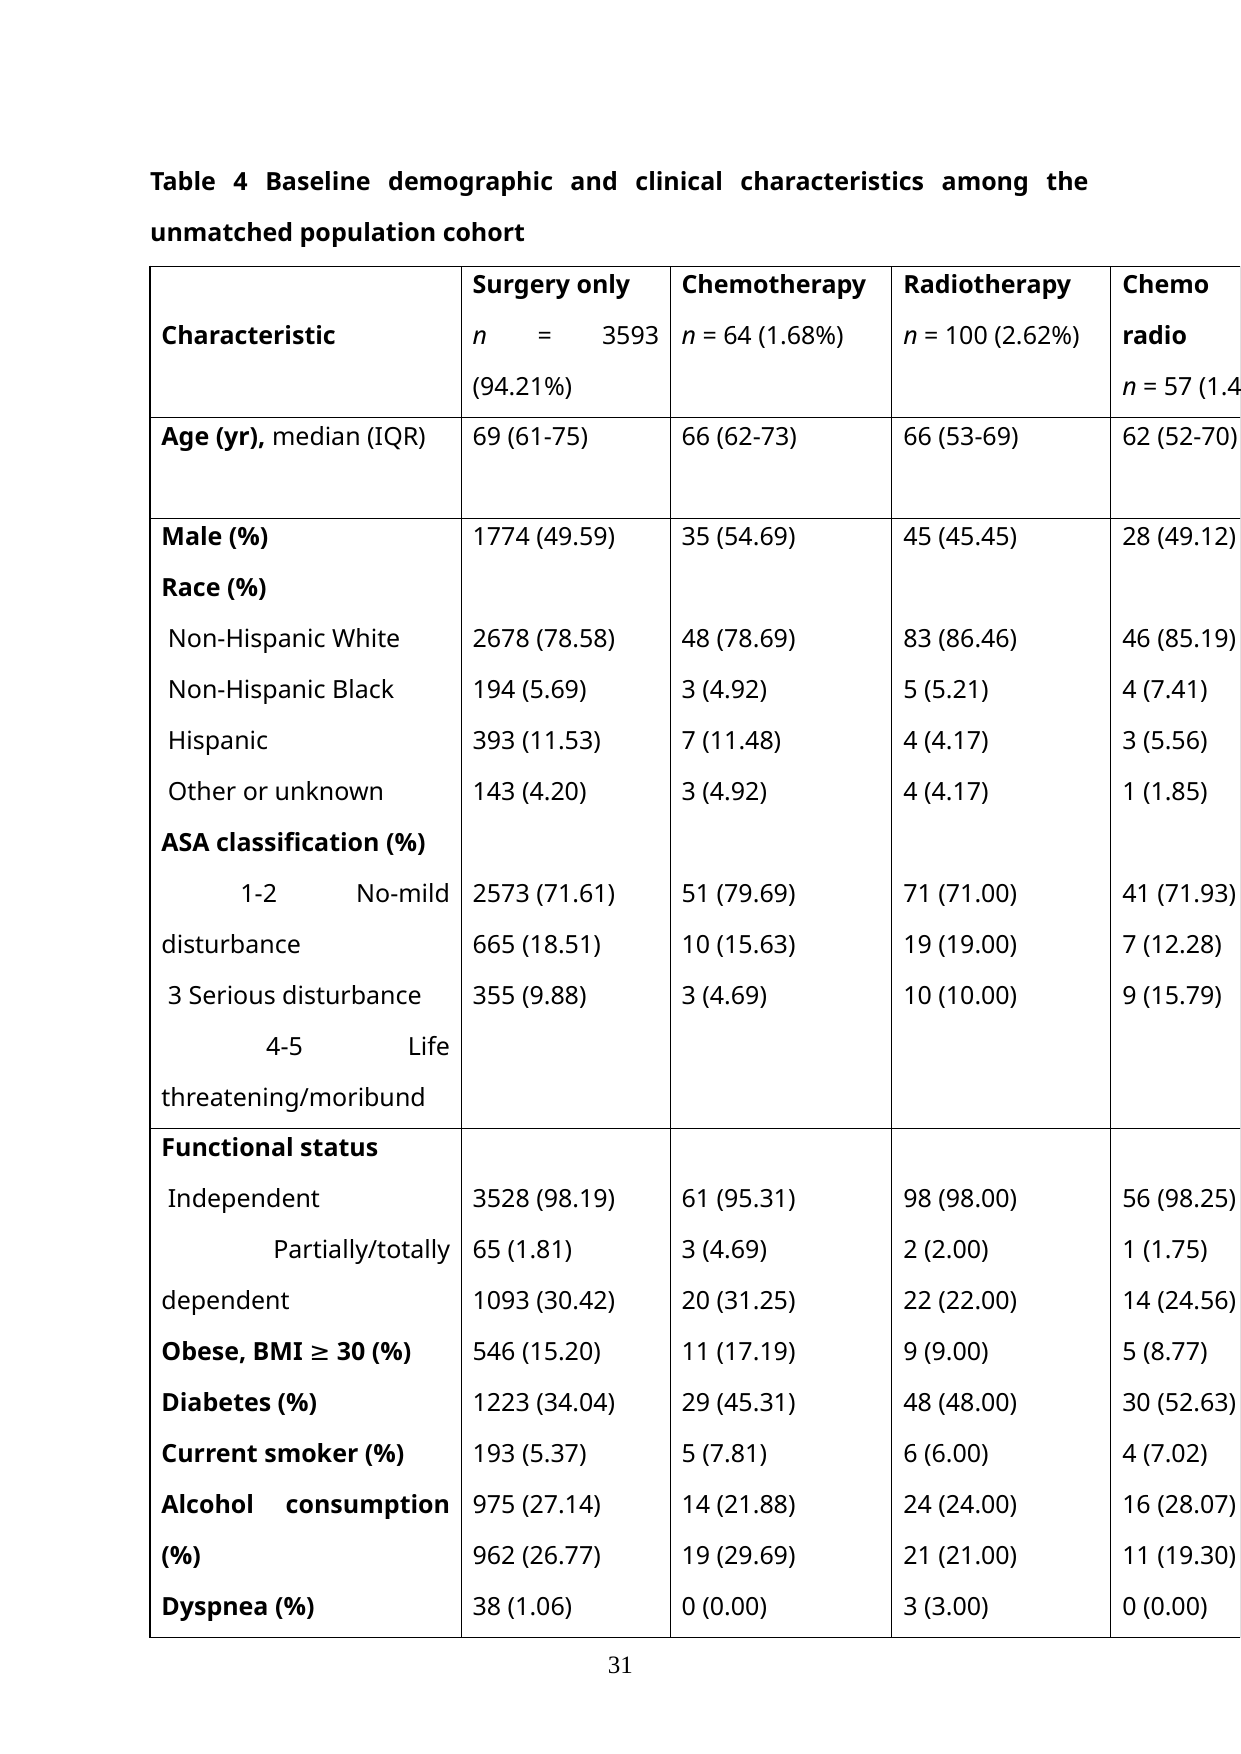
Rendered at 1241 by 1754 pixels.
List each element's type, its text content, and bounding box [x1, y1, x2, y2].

table_cell 35 (54.69) 48 (78.69) 3 (4.92) 7 (11.48) 3 (4.92) 51 (79.69) 10 (15.63) 3 (4.69) [671, 519, 891, 1128]
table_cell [892, 1129, 1110, 1637]
table_cell 66 (53-69) [892, 418, 1110, 517]
text Table 4 Baseline demographic and clinical characteristics among the unmatched population cohort [150, 163, 1090, 249]
table_cell Age (yr), median (IQR) [151, 418, 461, 517]
table_cell 28 (49.12) 46 (85.19) 4 (7.41) 3 (5.56) 1 (1.85) 41 (71.93) 7 (12.28) 9 (15.79) [1111, 519, 1240, 1128]
table_header Surgery only n = 3593 (94.21%) [462, 267, 670, 417]
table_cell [462, 1129, 670, 1637]
table_header Characteristic [151, 267, 461, 417]
table_header Radiotherapy n = 100 (2.62%) [892, 267, 1110, 417]
table_cell 45 (45.45) 83 (86.46) 5 (5.21) 4 (4.17) 4 (4.17) 71 (71.00) 19 (19.00) 10 (10.00) [892, 519, 1110, 1128]
table_cell 69 (61-75) [462, 418, 670, 517]
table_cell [671, 1129, 891, 1637]
table_header Chemo and radio n = 57 (1.49%) [1111, 267, 1240, 417]
table_cell 1774 (49.59) 2678 (78.58) 194 (5.69) 393 (11.53) 143 (4.20) 2573 (71.61) 665 (18.51) 355 (9.88) [462, 519, 670, 1128]
table_header Chemotherapy n = 64 (1.68%) [671, 267, 891, 417]
table_cell 66 (62-73) [671, 418, 891, 517]
table_cell 62 (52-70) [1111, 418, 1240, 517]
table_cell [151, 1129, 461, 1637]
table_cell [1111, 1129, 1240, 1637]
table_cell Male (%) Race (%) Non-Hispanic White Non-Hispanic Black Hispanic Other or unknown ASA classification (%) 1-2 No-mild disturbance 3 Serious disturbance 4-5 Life threatening/moribund [151, 519, 461, 1128]
